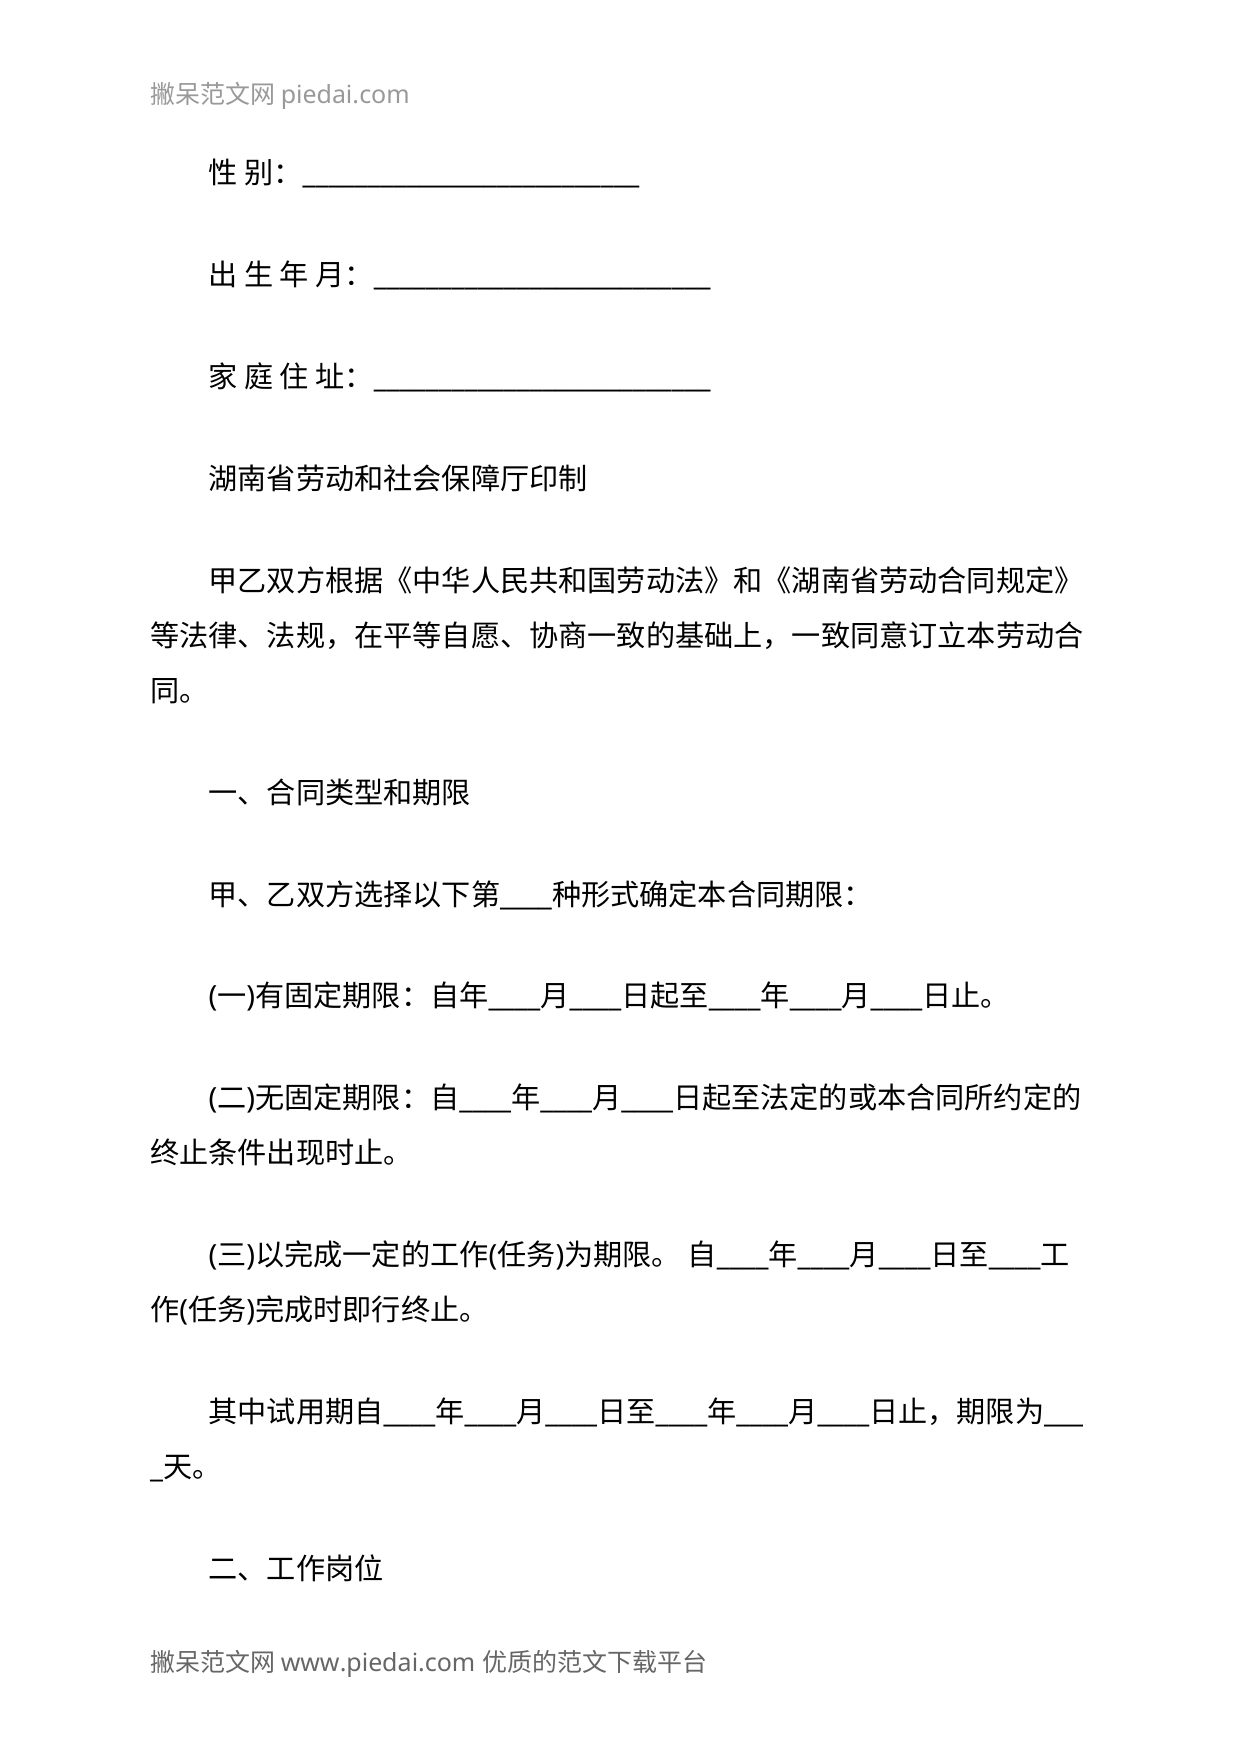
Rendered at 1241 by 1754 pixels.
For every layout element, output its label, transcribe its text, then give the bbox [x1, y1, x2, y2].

text 二、工作岗位 [150, 1546, 1090, 1588]
text 甲、乙双方选择以下第____种形式确定本合同期限： [150, 871, 1090, 913]
text (三)以完成一定的工作(任务)为期限。 自____年____月____日至____工作(任务)完成时即行终止。 [150, 1232, 1090, 1329]
text 湖南省劳动和社会保障厅印制 [150, 456, 1090, 498]
text 家 庭 住 址：__________________________ [150, 354, 1090, 396]
text 性 别：__________________________ [150, 150, 1090, 192]
text 其中试用期自____年____月____日至____年____月____日止，期限为____天。 [150, 1389, 1090, 1486]
text (二)无固定期限：自____年____月____日起至法定的或本合同所约定的终止条件出现时止。 [150, 1075, 1090, 1172]
text 出 生 年 月：__________________________ [150, 252, 1090, 294]
text 甲乙双方根据《中华人民共和国劳动法》和《湖南省劳动合同规定》等法律、法规，在平等自愿、协商一致的基础上，一致同意订立本劳动合同。 [150, 558, 1090, 710]
text 一、合同类型和期限 [150, 769, 1090, 812]
text (一)有固定期限：自年____月____日起至____年____月____日止。 [150, 973, 1090, 1015]
